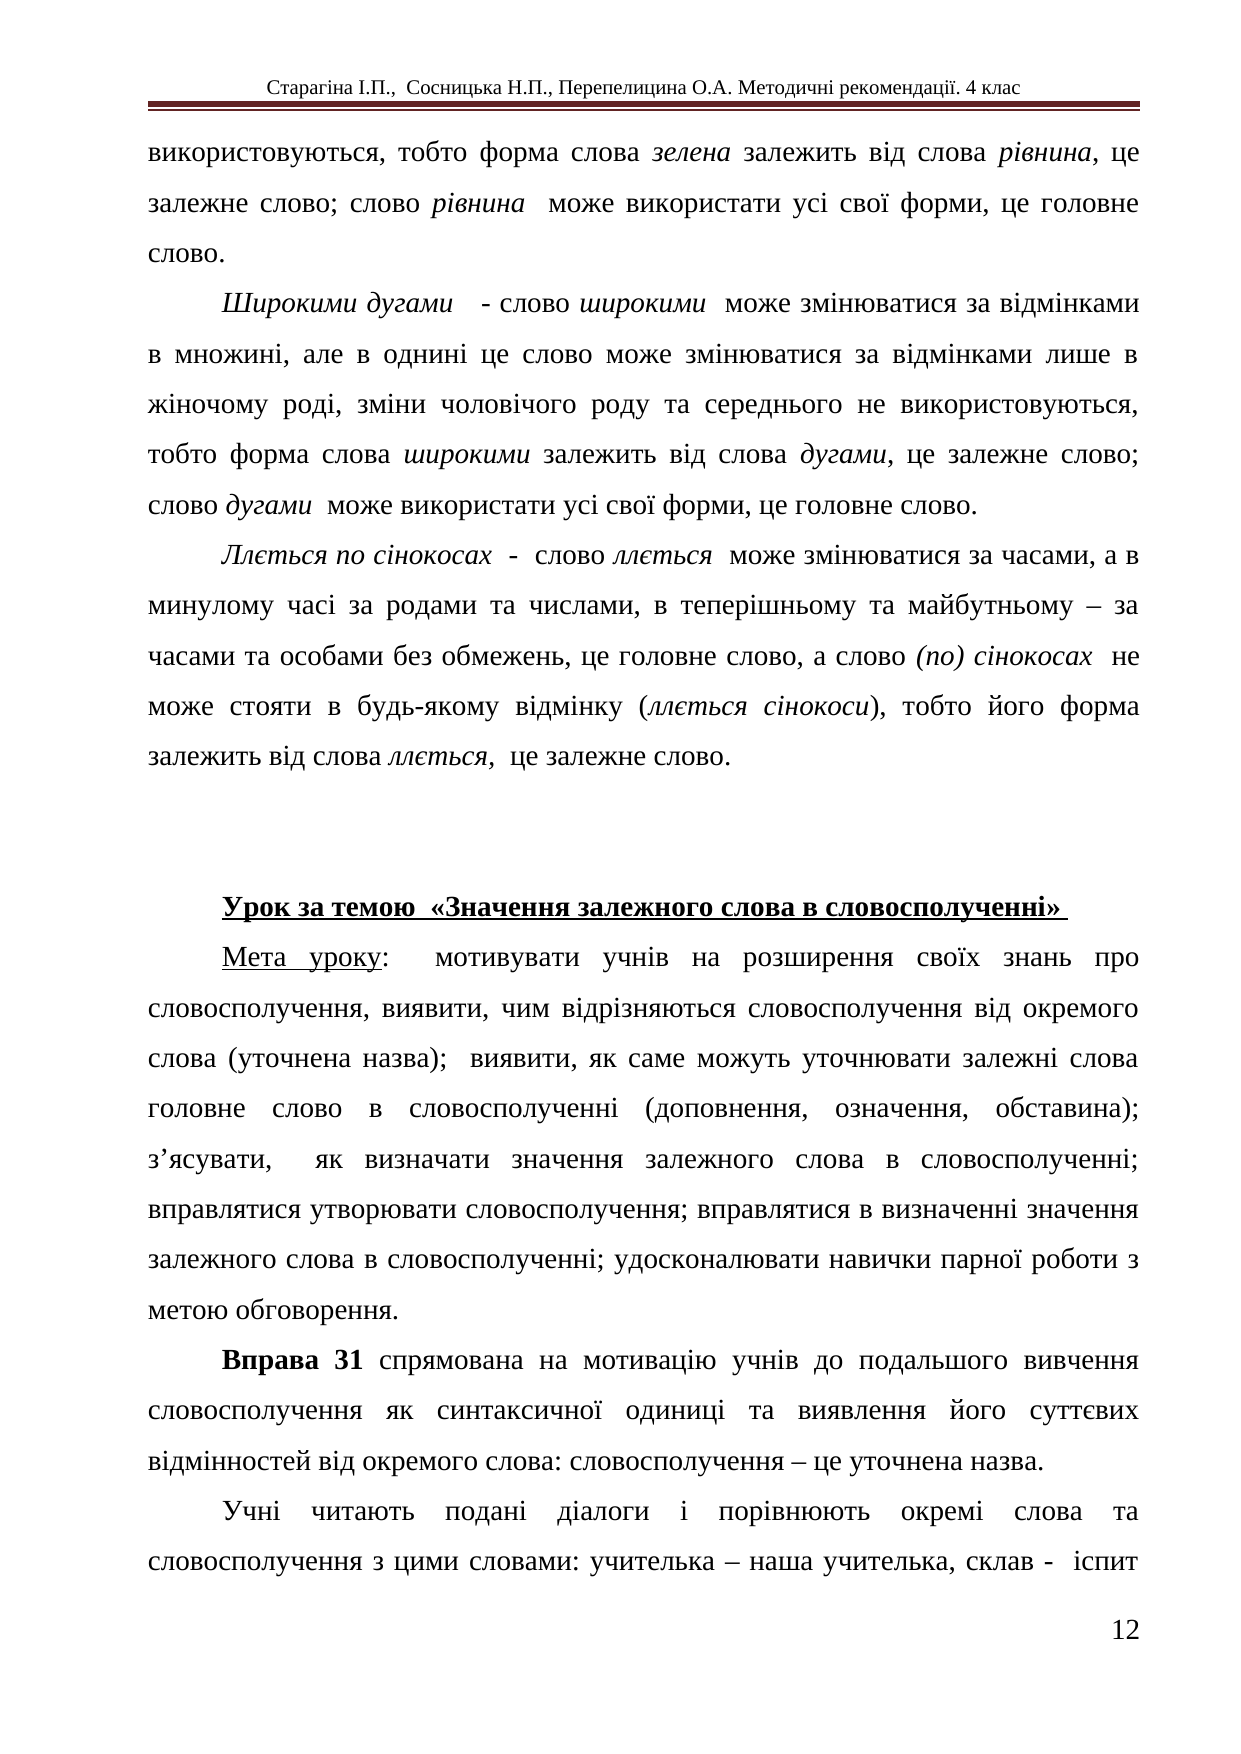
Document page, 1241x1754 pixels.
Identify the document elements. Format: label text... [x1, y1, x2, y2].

text Широкими дугами - слово широкими може змінюватися за відмінками в множині, але в однині це слово може змінюватися за відмінками лише в жіночому роді, зміни чоловічого роду та середнього не використовуються, тобто форма слова широкими залежить від слова дугами, це залежне слово; слово дугами може використати усі свої форми, це головне слово. [148, 286, 1140, 520]
text Урок за темою «Значення залежного слова в словосполученні» [148, 889, 1140, 923]
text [148, 134, 1140, 269]
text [148, 1493, 1140, 1577]
text Вправа 31 спрямована на мотивацію учнів до подальшого вивчення словосполучення як синтаксичної одиниці та виявлення його суттєвих відмінностей від окремого слова: словосполучення – це уточнена назва. [148, 1342, 1140, 1476]
text Мета уроку: мотивувати учнів на розширення своїх знань про словосполучення, виявити, чим відрізняються словосполучення від окремого слова (уточнена назва); виявити, як саме можуть уточнювати залежні слова головне слово в словосполученні (доповнення, означення, обставина); з’ясувати, як визначати значення залежного слова в словосполученні; вправлятися утворювати словосполучення; вправлятися в визначенні значення залежного слова в словосполученні; удосконалювати навички парної роботи з метою обговорення. [148, 939, 1140, 1325]
text Ллється по сінокосах - слово ллється може змінюватися за часами, а в минулому часі за родами та числами, в теперішньому та майбутньому – за часами та особами без обмежень, це головне слово, а слово (по) сінокосах не може стояти в будь-якому відмінку (ллється сінокоси), тобто його форма залежить від слова ллється, це залежне слово. [148, 537, 1140, 772]
